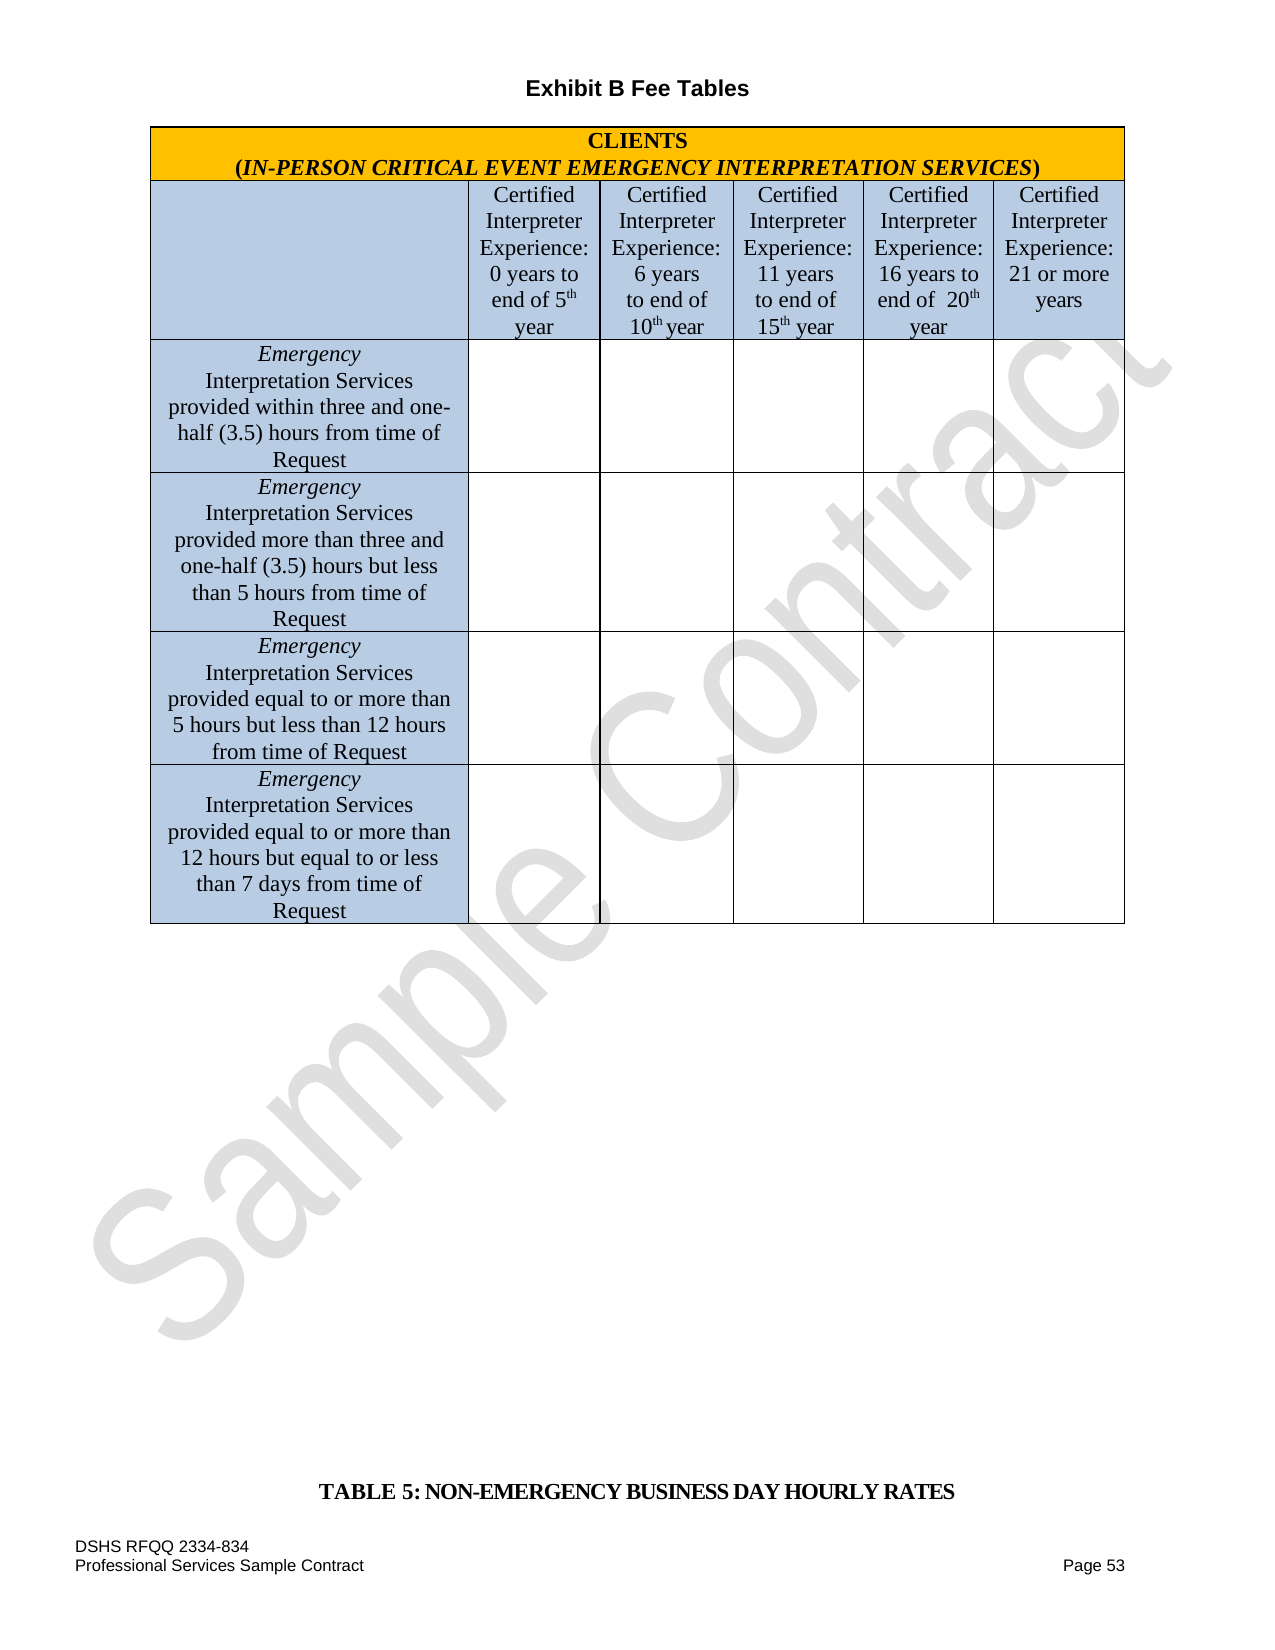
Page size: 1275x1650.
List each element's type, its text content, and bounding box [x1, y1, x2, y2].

table_cell [601, 340, 733, 472]
table_cell [864, 340, 993, 472]
table_cell [734, 765, 863, 923]
table_cell [994, 473, 1124, 631]
table_cell [469, 765, 599, 923]
table_cell [601, 473, 733, 631]
table_cell [864, 473, 993, 631]
table_cell [994, 632, 1124, 764]
table_cell Emergency Interpretation Services provided within three and one-half (3.5) hours from time of Request [151, 340, 468, 472]
table_cell [994, 340, 1124, 472]
table_cell [469, 340, 599, 472]
table_cell [151, 181, 468, 339]
table_cell [601, 765, 733, 923]
table_cell [469, 473, 599, 631]
text TABLE 5: NON-EMERGENCY BUSINESS DAY HOURLY RATES [75, 1478, 1200, 1504]
table_cell Certified Interpreter Experience: 6 years to end of 10th year [601, 181, 733, 339]
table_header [151, 128, 1124, 180]
table_cell Certified Interpreter Experience: 0 years to end of 5th year [469, 181, 599, 339]
table_cell [864, 632, 993, 764]
table_cell Certified Interpreter Experience: 16 years to end of 20th year [864, 181, 993, 339]
table_cell Certified Interpreter Experience: 11 years to end of 15th year [734, 181, 863, 339]
table_cell Certified Interpreter Experience: 21 or more years [994, 181, 1124, 339]
table_cell [734, 632, 863, 764]
table_cell [469, 632, 599, 764]
table_cell [734, 340, 863, 472]
table_cell [734, 473, 863, 631]
table_cell [864, 765, 993, 923]
table_cell Emergency Interpretation Services provided equal to or more than 5 hours but less than 12 hours from time of Request [151, 632, 468, 764]
table_cell [994, 765, 1124, 923]
table_cell Emergency Interpretation Services provided equal to or more than 12 hours but equal to or less than 7 days from time of Request [151, 765, 468, 923]
table_cell Emergency Interpretation Services provided more than three and one-half (3.5) hours but less than 5 hours from time of Request [151, 473, 468, 631]
table_cell [601, 632, 733, 764]
